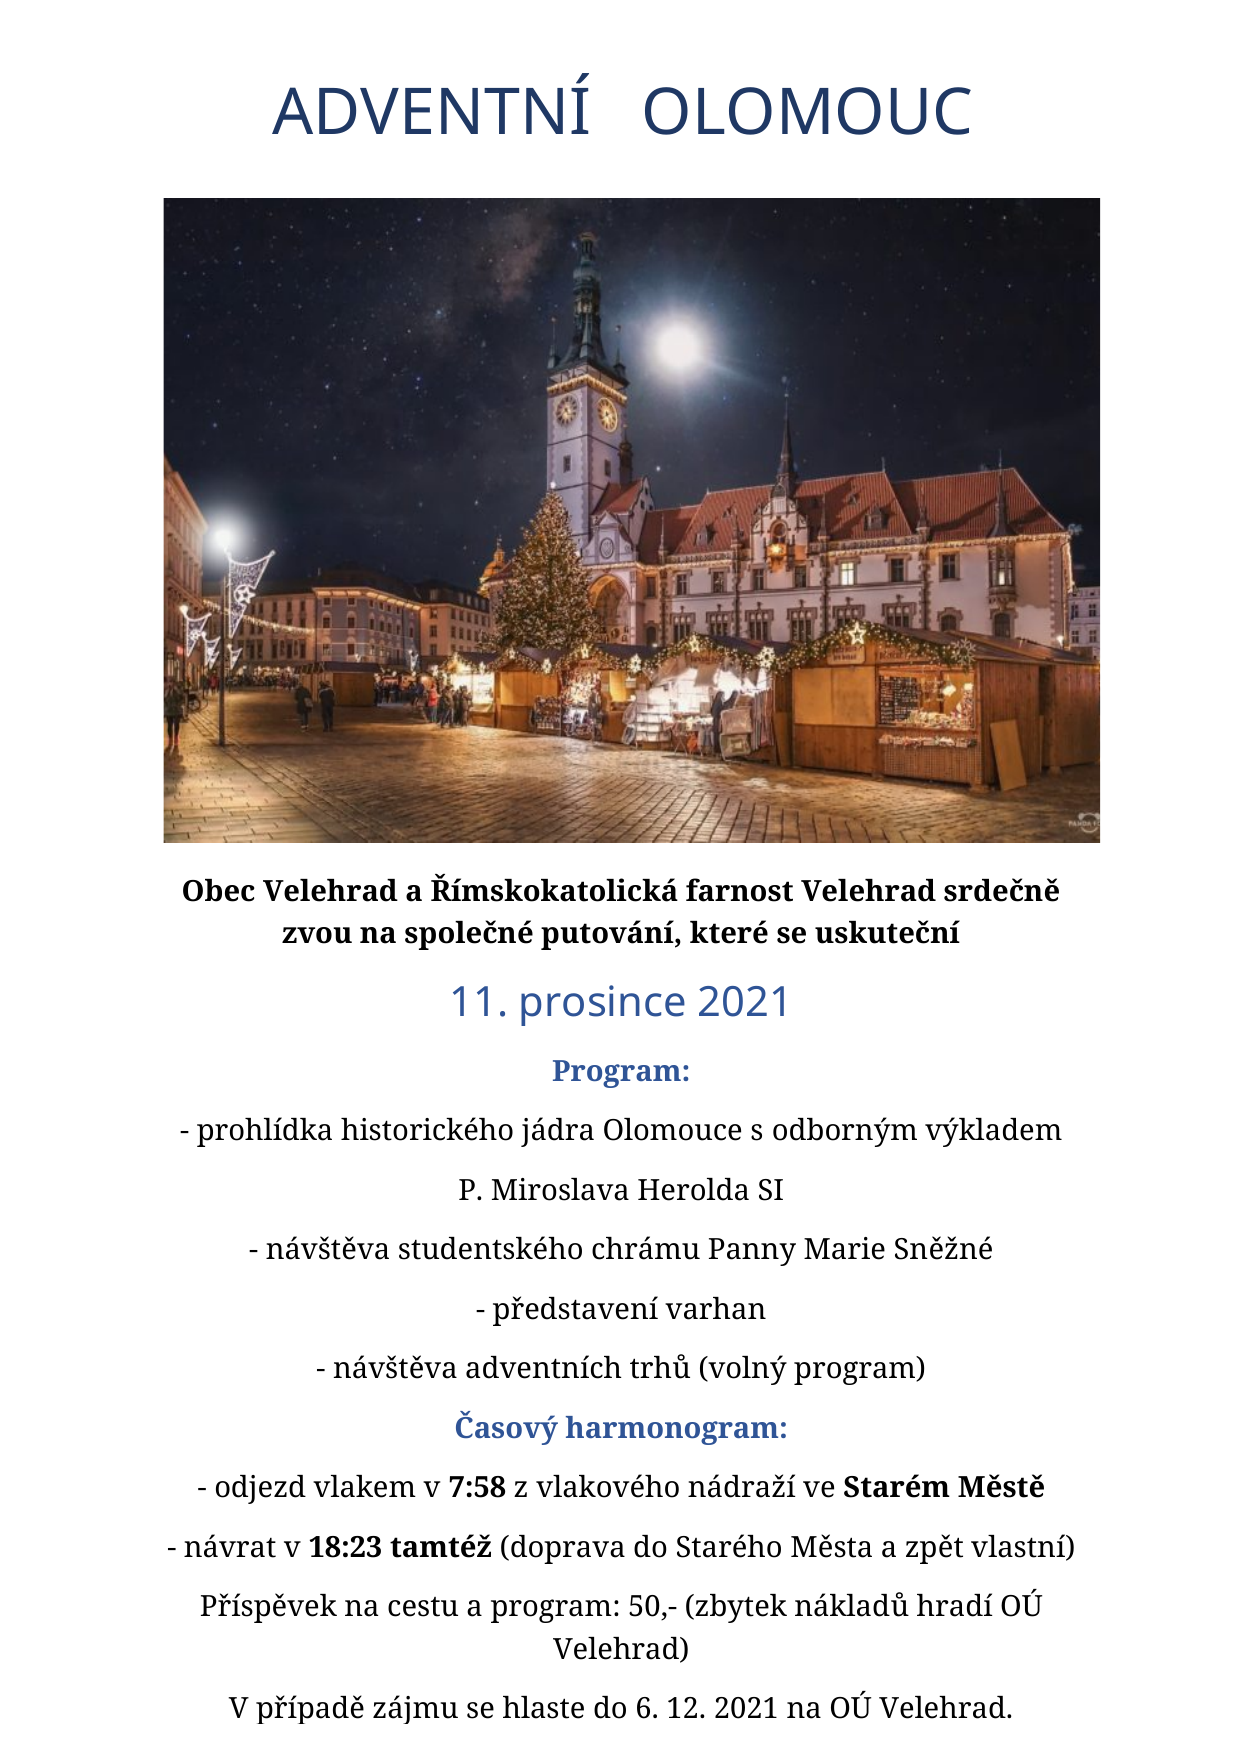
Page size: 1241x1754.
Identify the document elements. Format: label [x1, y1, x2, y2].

picture [163, 198, 1100, 843]
